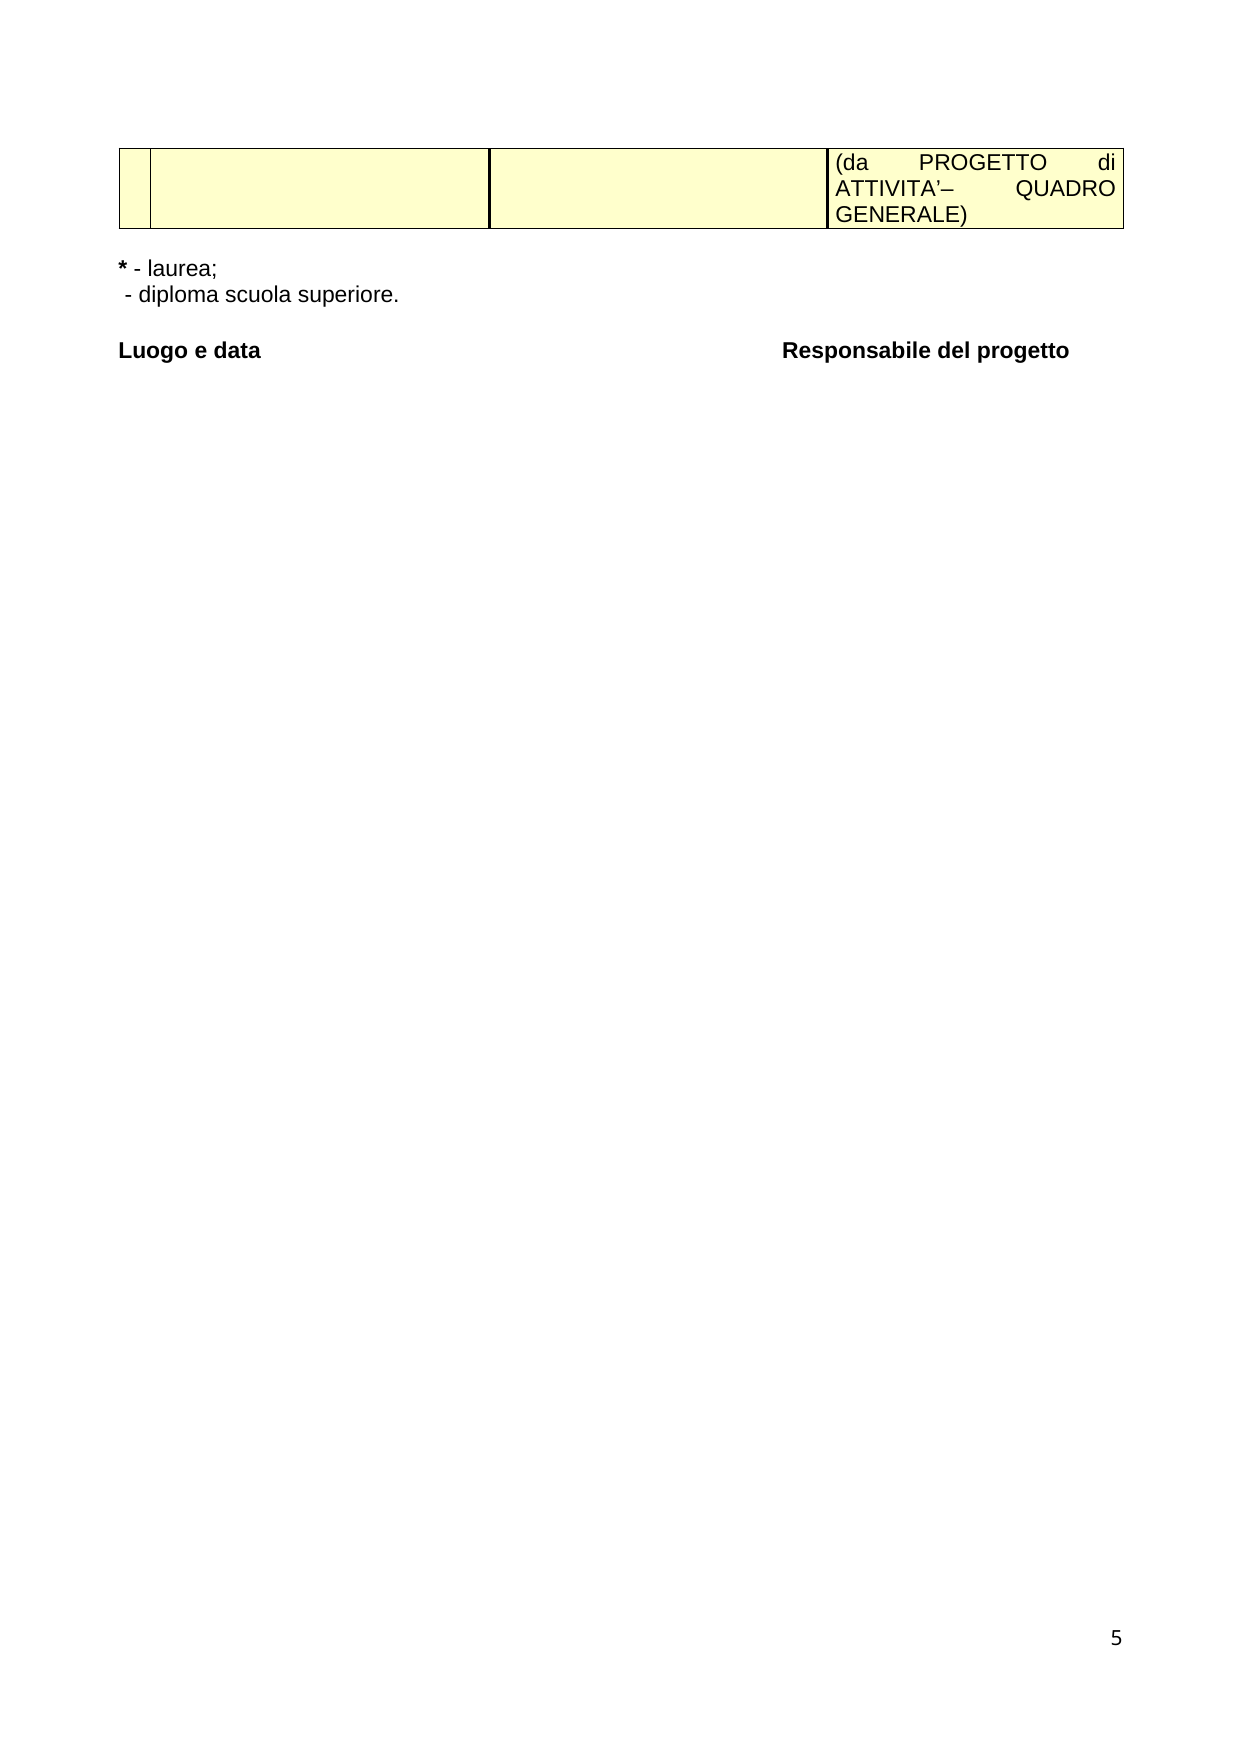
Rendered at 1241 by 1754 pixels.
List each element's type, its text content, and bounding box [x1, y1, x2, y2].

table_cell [829, 149, 1123, 228]
text Luogo e data Responsabile del progetto [118, 337, 1122, 363]
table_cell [151, 149, 488, 228]
table_cell [120, 149, 150, 228]
table_cell [491, 149, 826, 228]
text * - laurea; [118, 255, 1122, 281]
text - diploma scuola superiore. [118, 281, 1122, 308]
